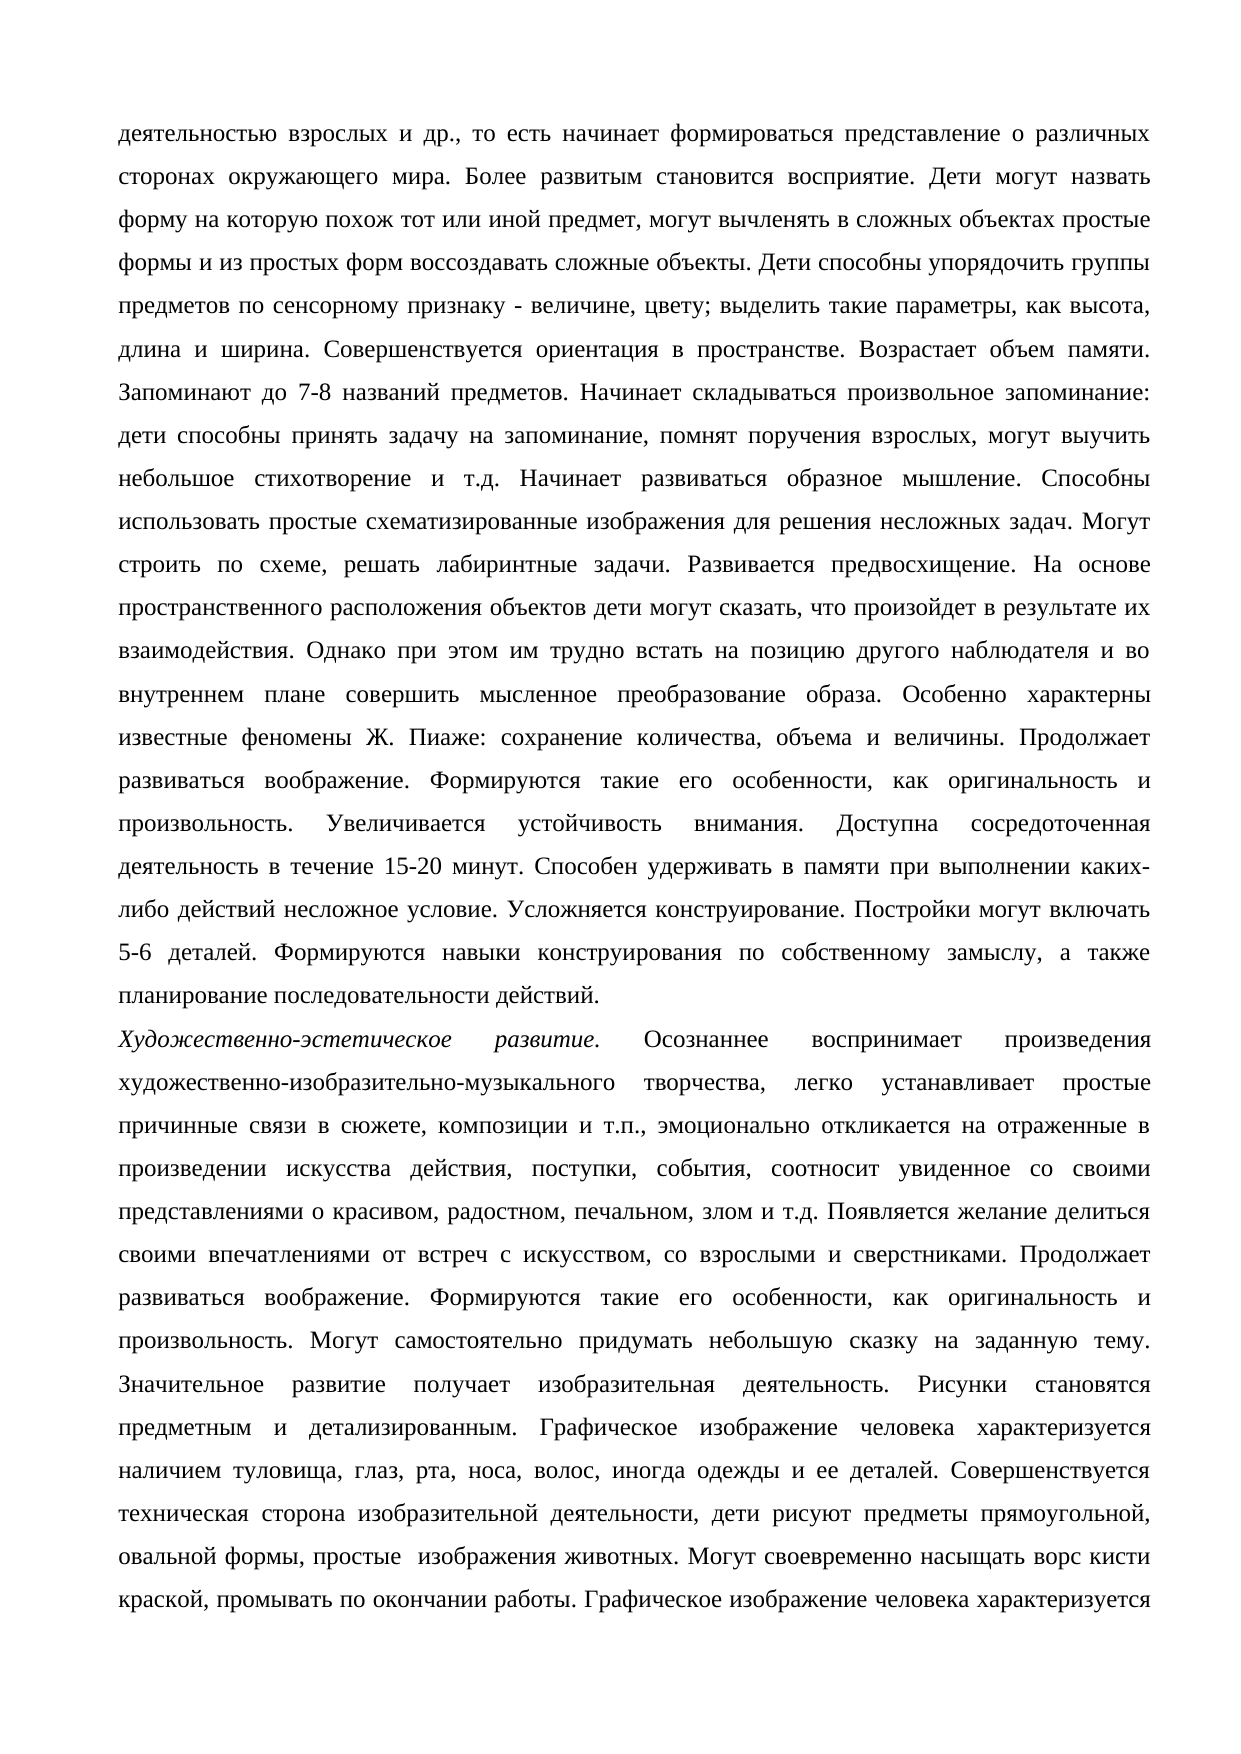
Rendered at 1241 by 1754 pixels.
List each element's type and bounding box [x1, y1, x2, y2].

text [118, 118, 1152, 1009]
text [118, 1024, 1152, 1613]
